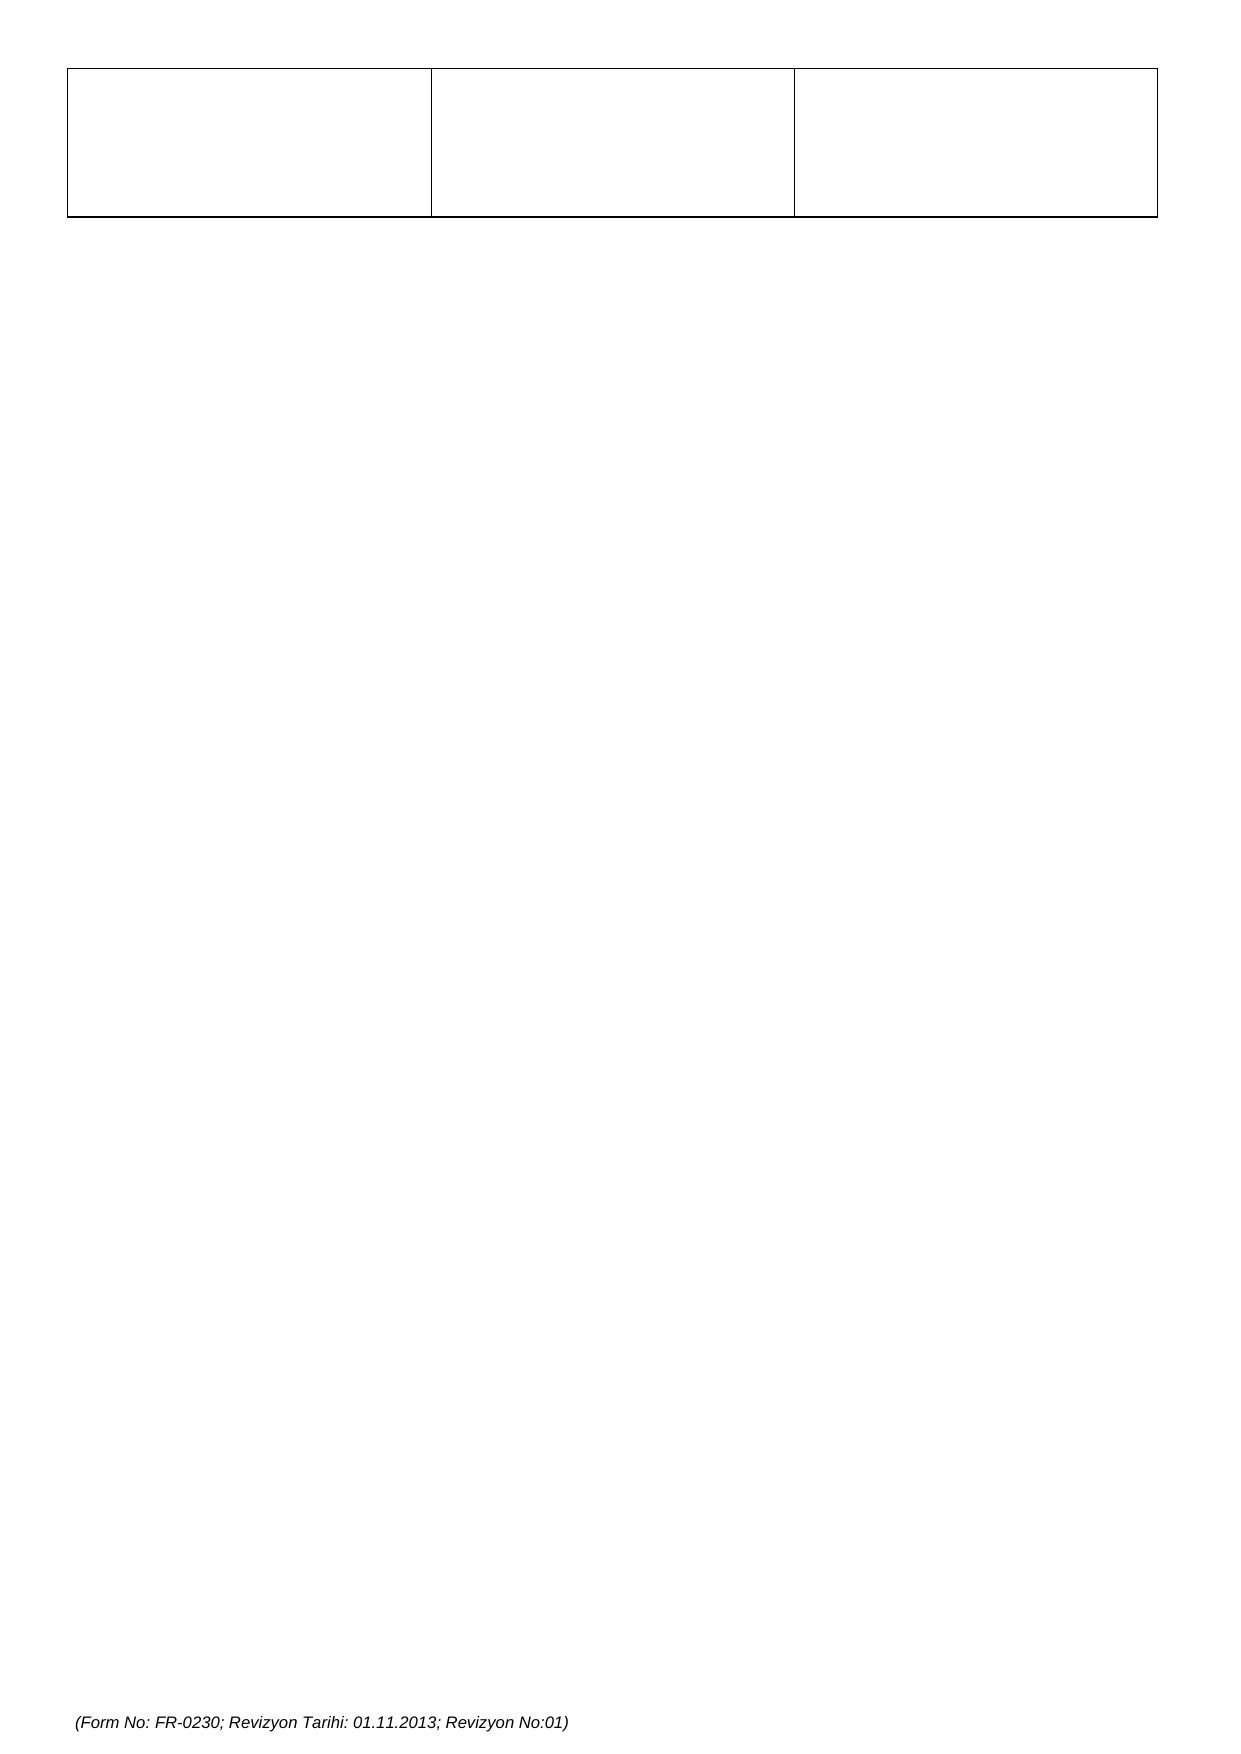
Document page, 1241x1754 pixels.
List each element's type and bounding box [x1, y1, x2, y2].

table_cell [432, 69, 794, 216]
table_cell [68, 69, 431, 216]
table_cell [795, 69, 1157, 216]
